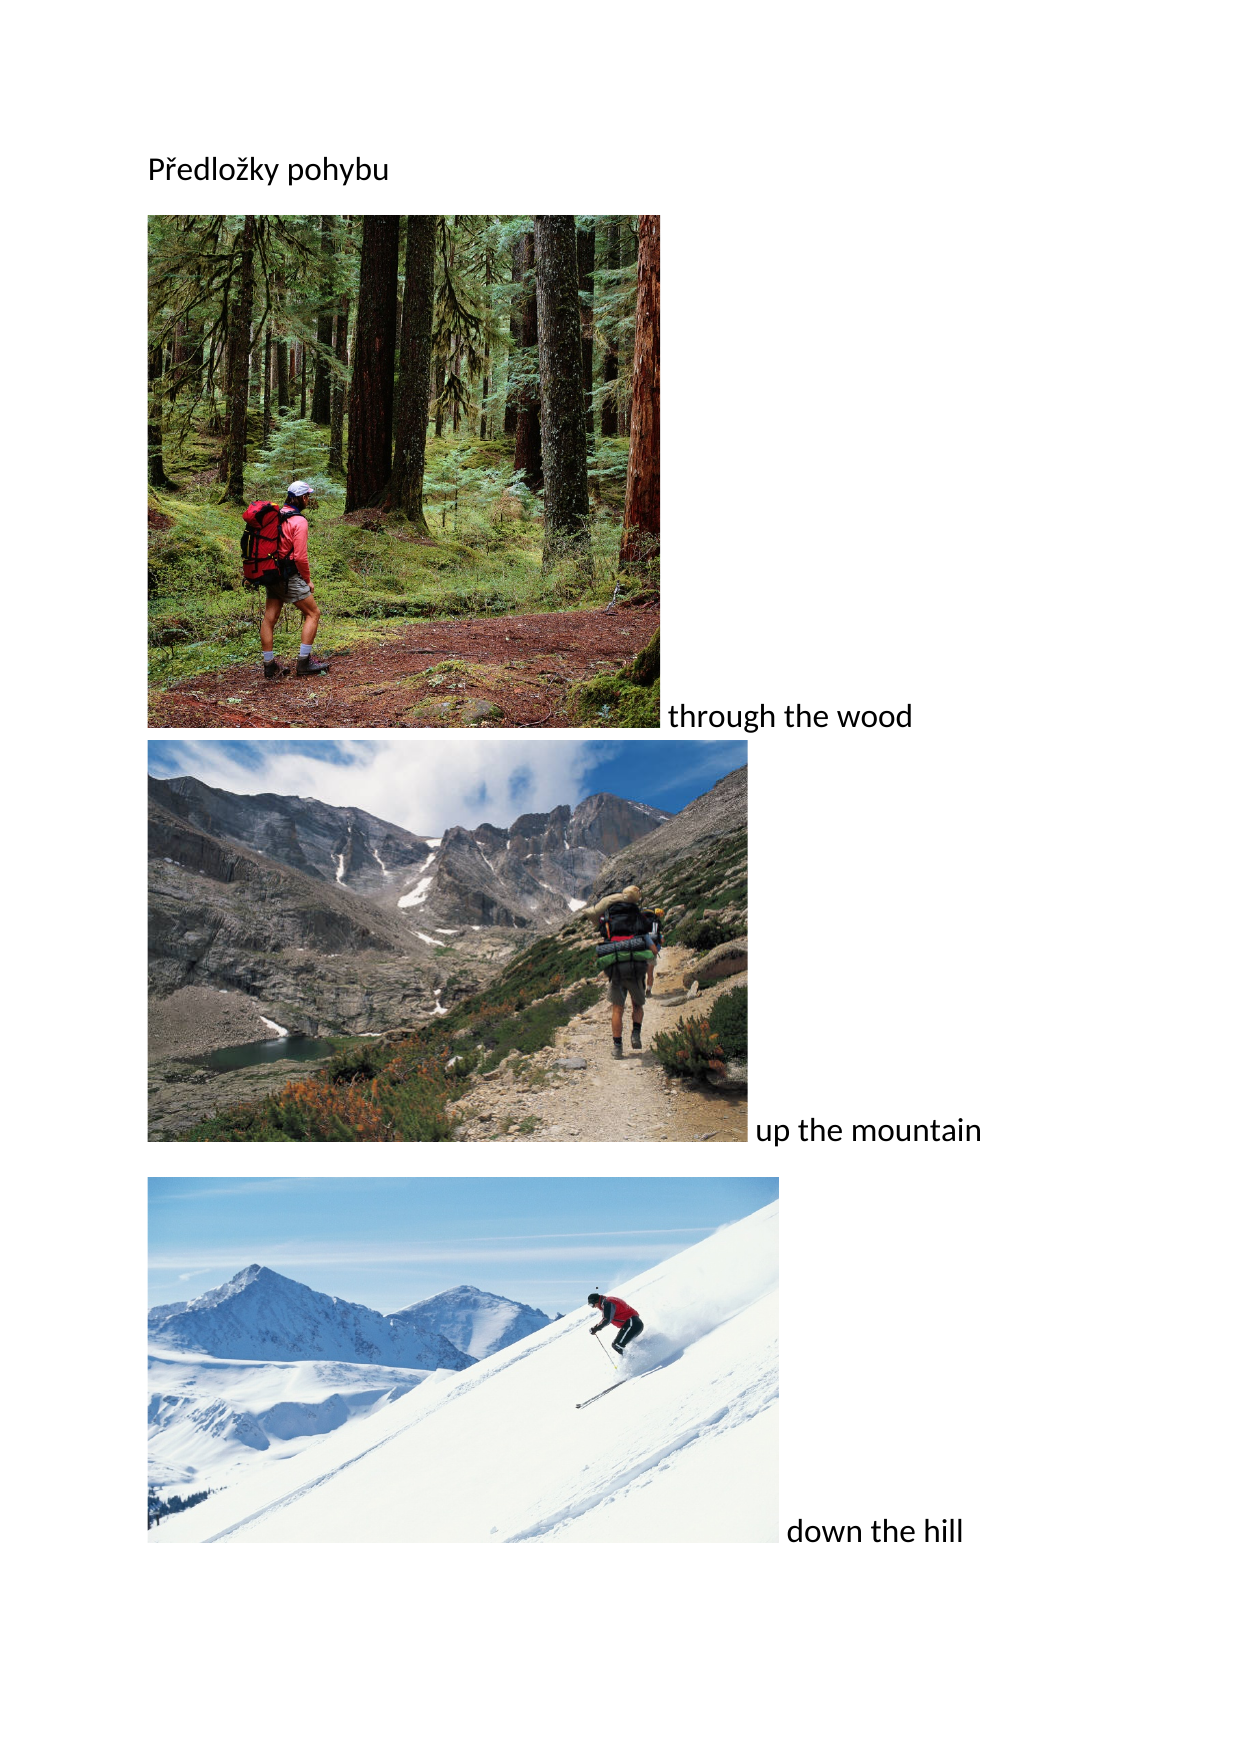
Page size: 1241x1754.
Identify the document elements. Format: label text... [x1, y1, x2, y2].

picture [147, 1177, 779, 1543]
picture [147, 740, 748, 1142]
picture [147, 215, 661, 728]
text Předložky pohybu [148, 148, 1093, 188]
